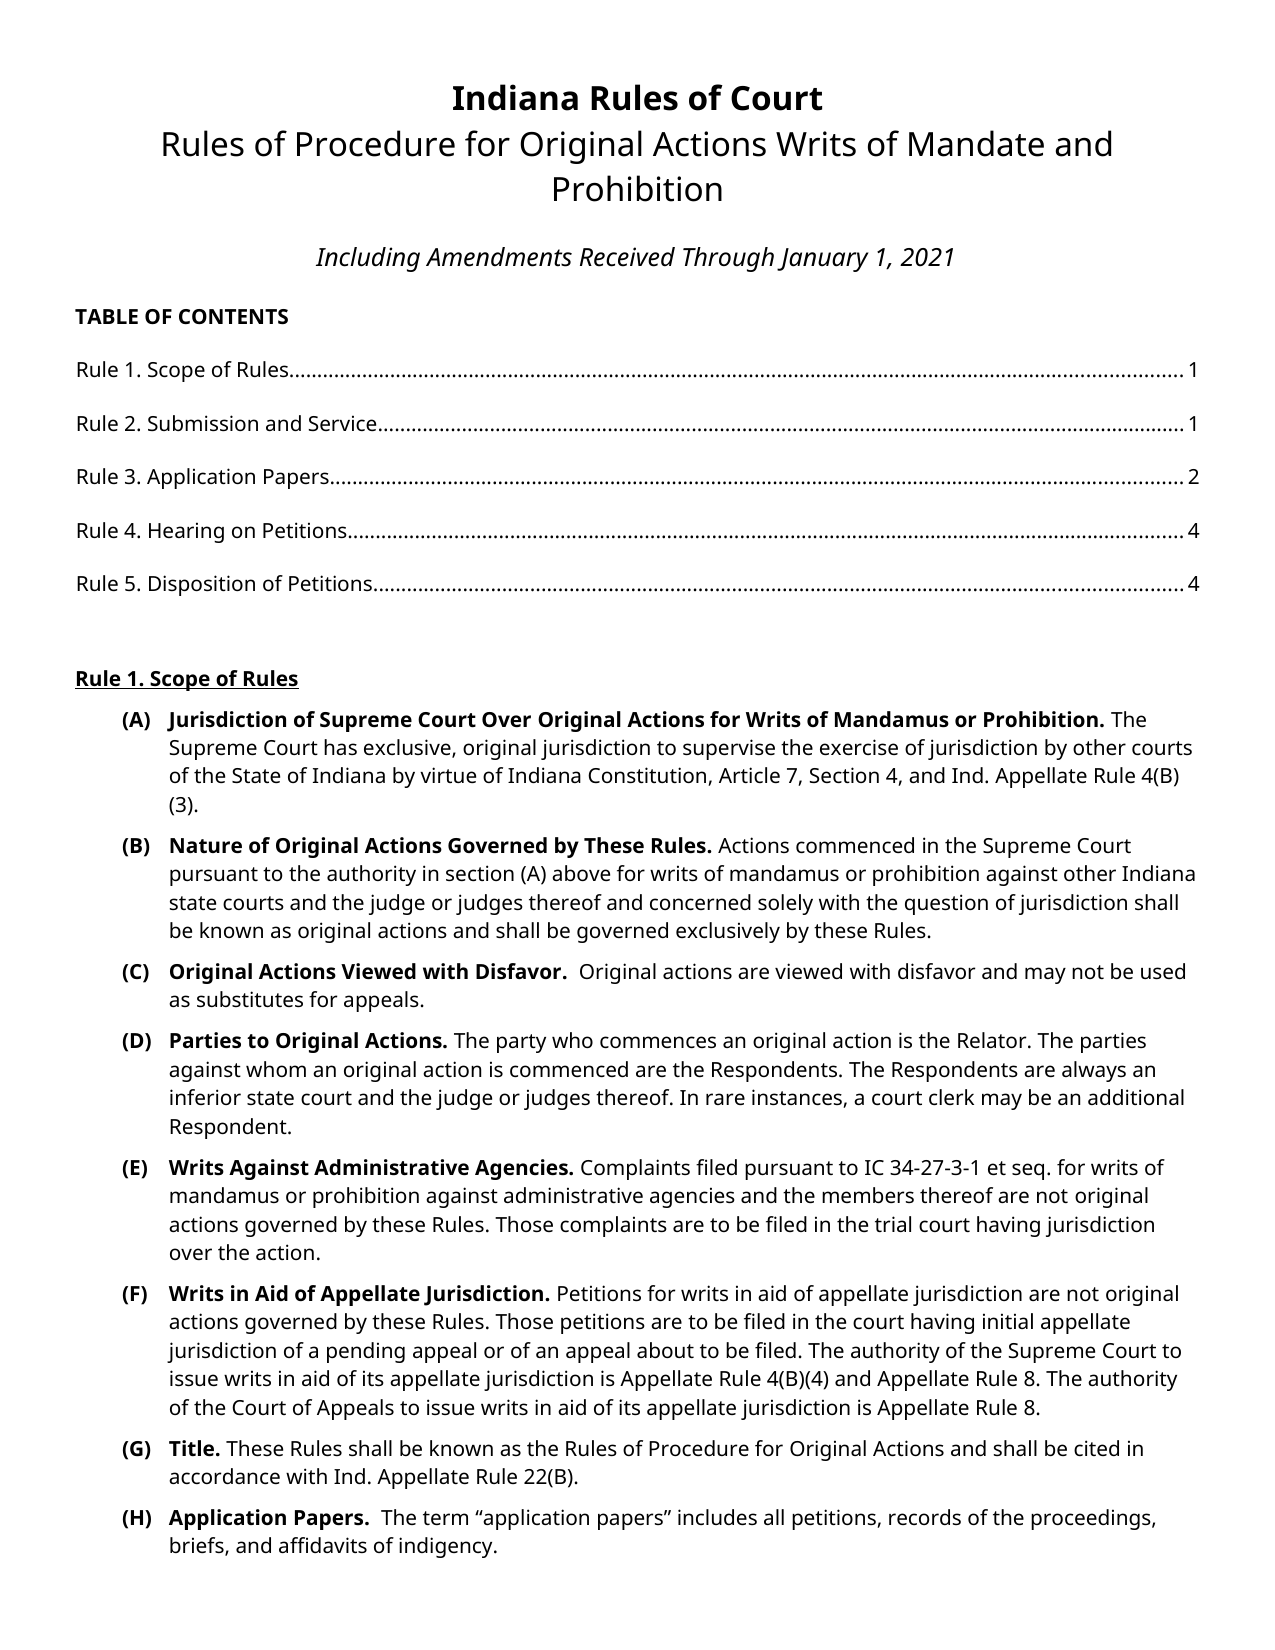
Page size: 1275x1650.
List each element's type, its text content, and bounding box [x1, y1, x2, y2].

text Including Amendments Received Through January 1, 2021 [75, 240, 1200, 274]
text Rule 1. Scope of Rules 1 [75, 356, 1200, 384]
text Rule 4. Hearing on Petitions 4 [75, 516, 1200, 544]
text (F) Writs in Aid of Appellate Jurisdiction. Petitions for writs in aid of appellate jurisdiction are not original actions governed by these Rules. Those petitions are to be filed in the court having initial appellate jurisdiction of a pending appeal or of an appeal about to be filed. The authority of the Supreme Court to issue writs in aid of its appellate jurisdiction is Appellate Rule 4(B)(4) and Appellate Rule 8. The authority of the Court of Appeals to issue writs in aid of its appellate jurisdiction is Appellate Rule 8. [122, 1279, 1200, 1421]
text (D) Parties to Original Actions. The party who commences an original action is the Relator. The parties against whom an original action is commenced are the Respondents. The Respondents are always an inferior state court and the judge or judges thereof. In rare instances, a court clerk may be an additional Respondent. [122, 1027, 1200, 1140]
text (E) Writs Against Administrative Agencies. Complaints filed pursuant to IC 34-27-3-1 et seq. for writs of mandamus or prohibition against administrative agencies and the members thereof are not original actions governed by these Rules. Those complaints are to be filed in the trial court having jurisdiction over the action. [122, 1153, 1200, 1267]
text Rule 5. Disposition of Petitions 4 [75, 569, 1200, 598]
text TABLE OF CONTENTS [75, 302, 1200, 331]
text Rule 1. Scope of Rules [75, 664, 1200, 692]
text (H) Application Papers. The term “application papers” includes all petitions, records of the proceedings, briefs, and affidavits of indigency. [122, 1503, 1200, 1560]
text (C) Original Actions Viewed with Disfavor. Original actions are viewed with disfavor and may not be used as substitutes for appeals. [122, 957, 1200, 1014]
text (G) Title. These Rules shall be known as the Rules of Procedure for Original Actions and shall be cited in accordance with Ind. Appellate Rule 22(B). [122, 1434, 1200, 1491]
text Indiana Rules of Court [75, 75, 1200, 120]
text (A) Jurisdiction of Supreme Court Over Original Actions for Writs of Mandamus or Prohibition. The Supreme Court has exclusive, original jurisdiction to supervise the exercise of jurisdiction by other courts of the State of Indiana by virtue of Indiana Constitution, Article 7, Section 4, and Ind. Appellate Rule 4(B)(3). [122, 705, 1200, 818]
text Rule 3. Application Papers 2 [75, 462, 1200, 491]
text (B) Nature of Original Actions Governed by These Rules. Actions commenced in the Supreme Court pursuant to the authority in section (A) above for writs of mandamus or prohibition against other Indiana state courts and the judge or judges thereof and concerned solely with the question of jurisdiction shall be known as original actions and shall be governed exclusively by these Rules. [122, 831, 1200, 945]
text Rule 2. Submission and Service 1 [75, 409, 1200, 437]
text Rules of Procedure for Original Actions Writs of Mandate and Prohibition [75, 120, 1200, 211]
